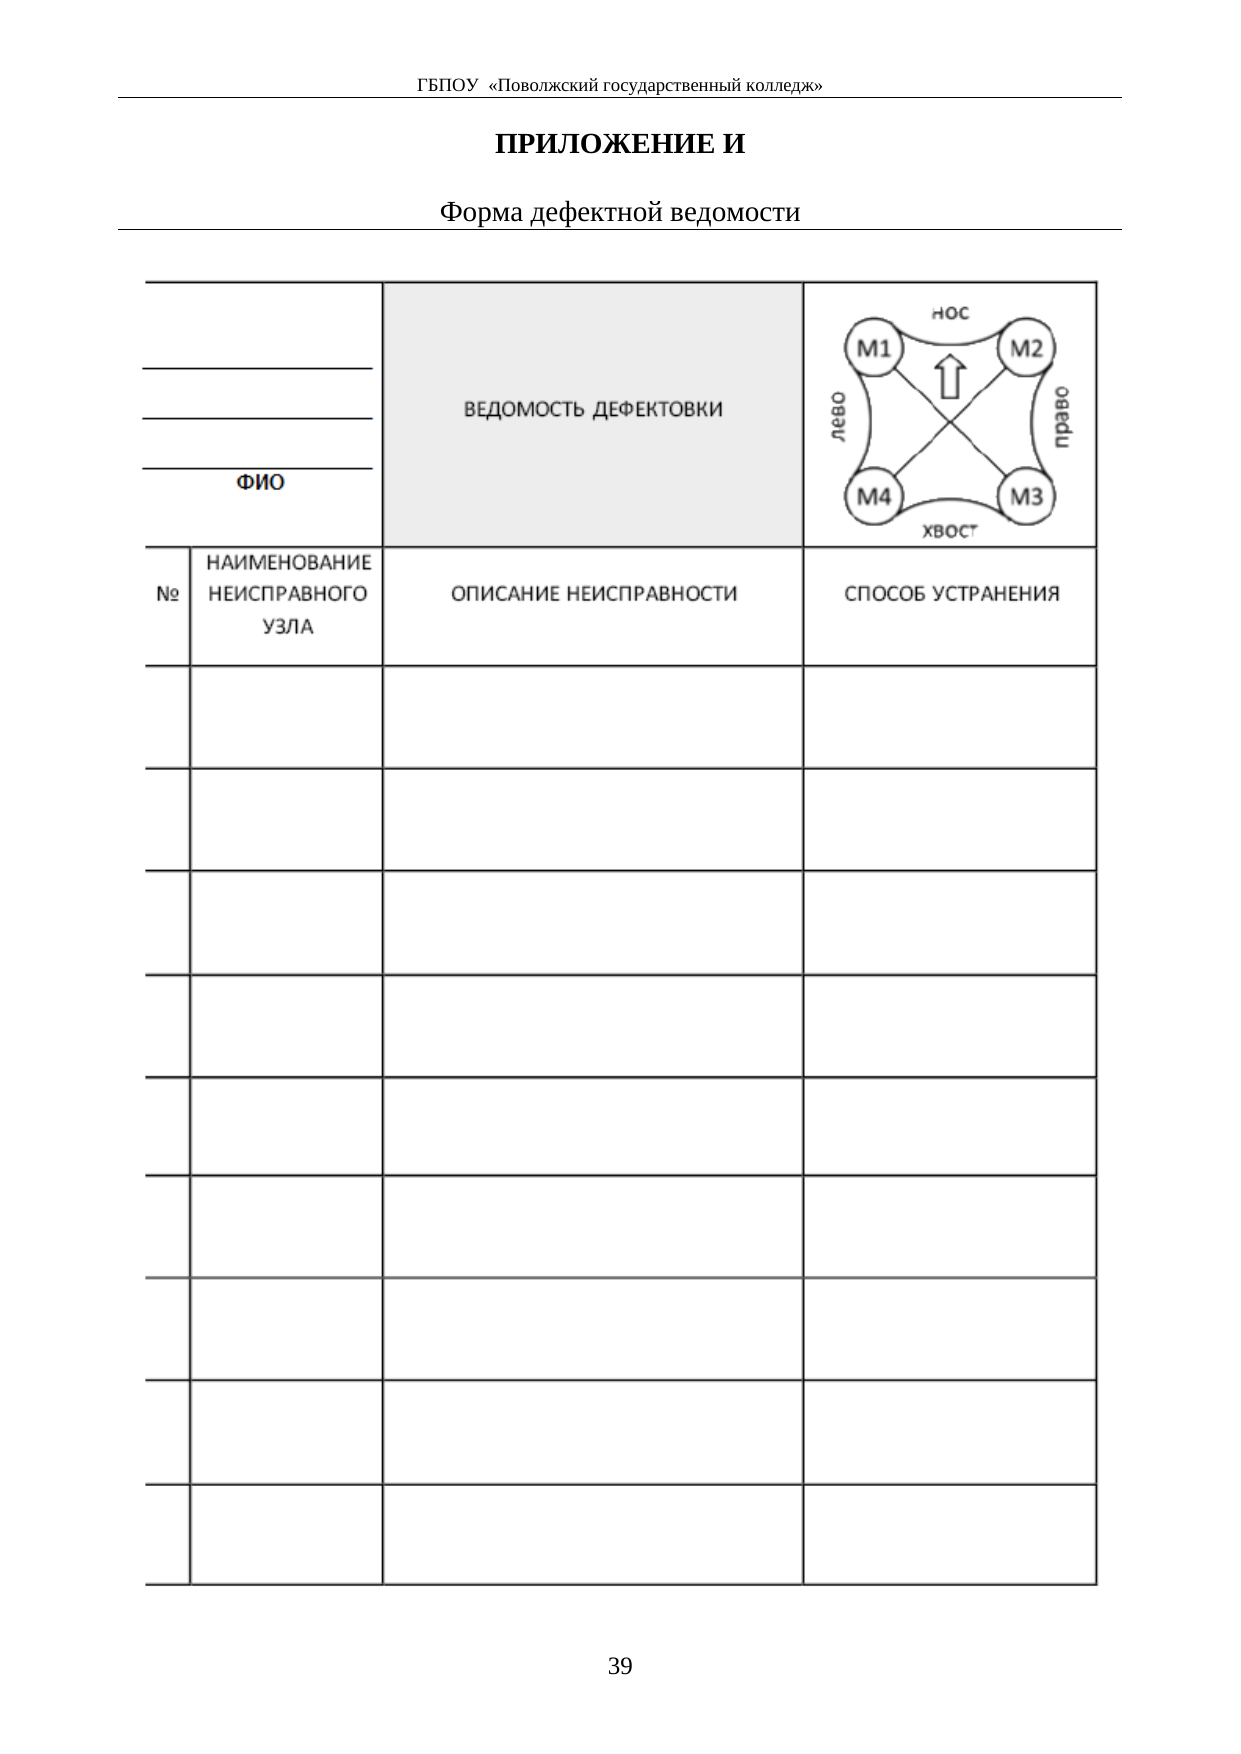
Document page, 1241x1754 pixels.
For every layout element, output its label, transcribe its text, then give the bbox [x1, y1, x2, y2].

picture [130, 268, 1110, 1597]
subtitle ПРИЛОЖЕНИЕ И Форма дефектной ведомости [118, 127, 1122, 229]
